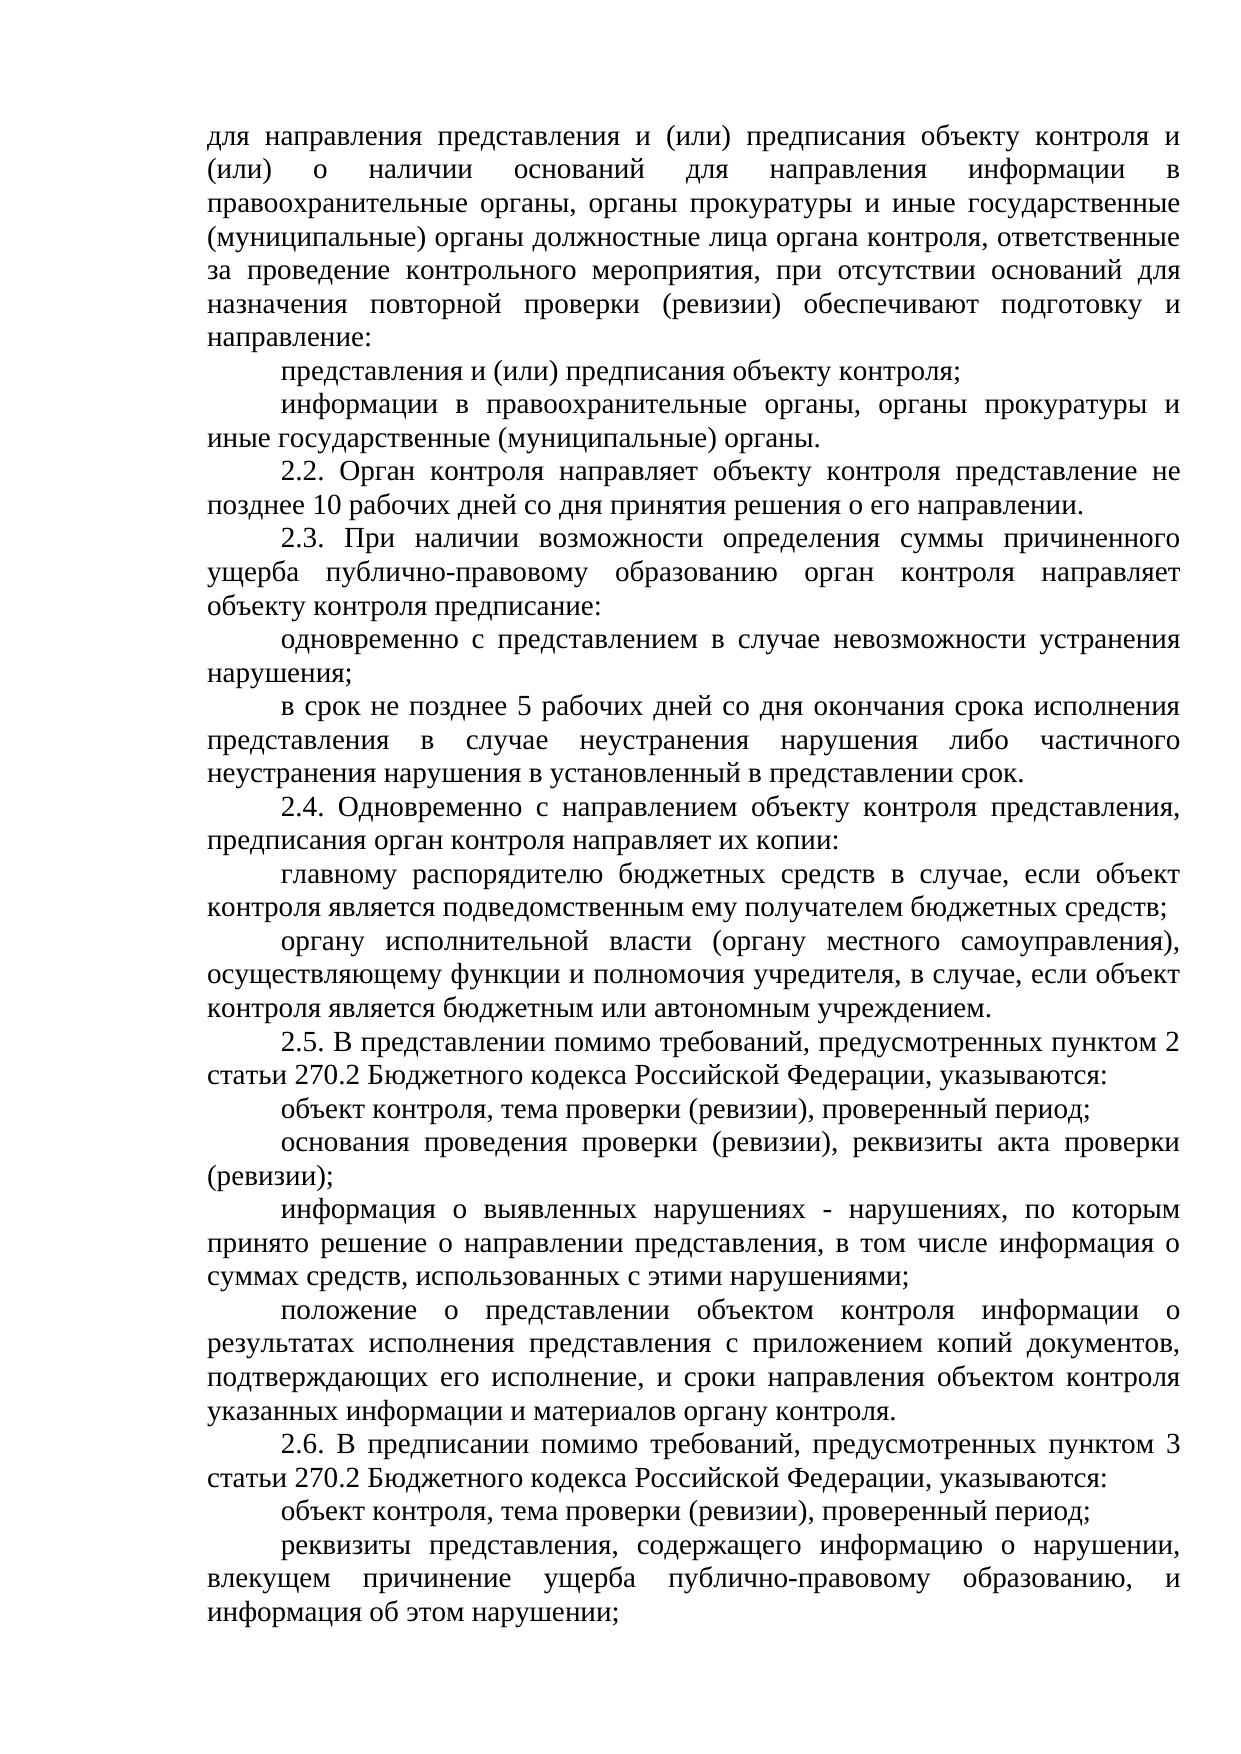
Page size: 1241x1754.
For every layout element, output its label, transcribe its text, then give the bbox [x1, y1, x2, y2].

text представления и (или) предписания объекту контроля; [207, 353, 1181, 386]
text информации в правоохранительные органы, органы прокуратуры и иные государственные (муниципальные) органы. [207, 386, 1181, 453]
text информация о выявленных нарушениях - нарушениях, по которым принято решение о направлении представления, в том числе информация о суммах средств, использованных с этими нарушениями; [207, 1191, 1181, 1292]
text 2.5. В представлении помимо требований, предусмотренных пунктом 2 статьи 270.2 Бюджетного кодекса Российской Федерации, указываются: [207, 1024, 1181, 1091]
text главному распорядителю бюджетных средств в случае, если объект контроля является подведомственным ему получателем бюджетных средств; [207, 856, 1181, 923]
text в срок не позднее 5 рабочих дней со дня окончания срока исполнения представления в случае неустранения нарушения либо частичного неустранения нарушения в установленный в представлении срок. [207, 688, 1181, 789]
text 2.3. При наличии возможности определения суммы причиненного ущерба публично-правовому образованию орган контроля направляет объекту контроля предписание: [207, 521, 1181, 621]
text реквизиты представления, содержащего информацию о нарушении, влекущем причинение ущерба публично-правовому образованию, и информация об этом нарушении; [207, 1527, 1181, 1627]
text основания проведения проверки (ревизии), реквизиты акта проверки (ревизии); [207, 1124, 1181, 1191]
text 2.6. В предписании помимо требований, предусмотренных пунктом 3 статьи 270.2 Бюджетного кодекса Российской Федерации, указываются: [207, 1426, 1181, 1493]
text одновременно с представлением в случае невозможности устранения нарушения; [207, 621, 1181, 688]
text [207, 118, 1181, 353]
text положение о представлении объектом контроля информации о результатах исполнения представления с приложением копий документов, подтверждающих его исполнение, и сроки направления объектом контроля указанных информации и материалов органу контроля. [207, 1292, 1181, 1426]
text объект контроля, тема проверки (ревизии), проверенный период; [207, 1493, 1181, 1527]
text 2.4. Одновременно с направлением объекту контроля представления, предписания орган контроля направляет их копии: [207, 789, 1181, 856]
text органу исполнительной власти (органу местного самоуправления), осуществляющему функции и полномочия учредителя, в случае, если объект контроля является бюджетным или автономным учреждением. [207, 923, 1181, 1024]
text объект контроля, тема проверки (ревизии), проверенный период; [207, 1091, 1181, 1124]
text 2.2. Орган контроля направляет объекту контроля представление не позднее 10 рабочих дней со дня принятия решения о его направлении. [207, 453, 1181, 521]
